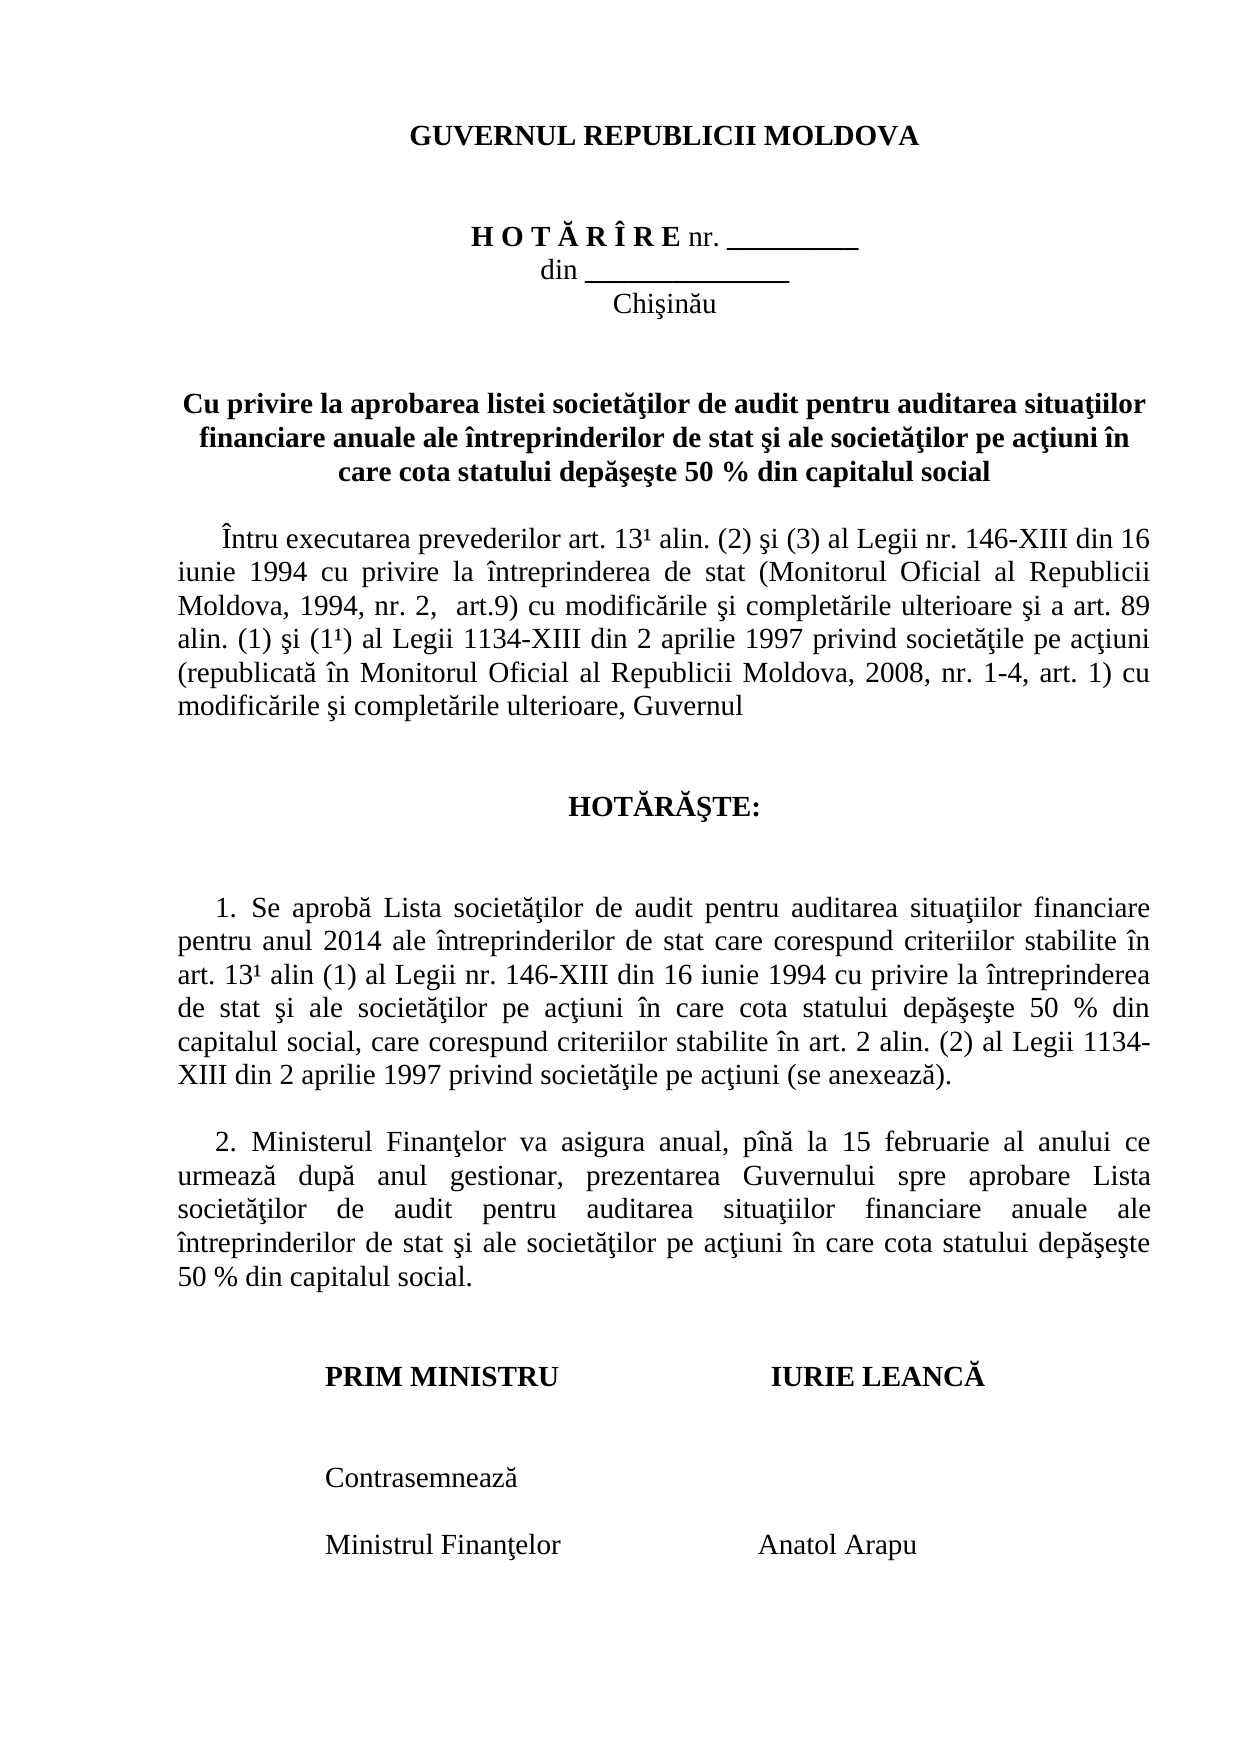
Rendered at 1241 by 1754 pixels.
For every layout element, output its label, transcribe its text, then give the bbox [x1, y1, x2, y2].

text Chişinău [177, 286, 1152, 319]
text Contrasemnează [177, 1460, 1152, 1493]
text H O T Ă R Î R E nr. _________ [177, 219, 1152, 252]
list HOTĂRĂŞTE: [177, 789, 1152, 823]
text GUVERNUL REPUBLICII MOLDOVA [177, 118, 1152, 152]
text Ministrul Finanţelor Anatol Arapu [177, 1527, 1152, 1561]
text din ______________ [177, 252, 1152, 286]
list Se aprobă Lista societăţilor de audit pentru auditarea situaţiilor financiare pentru anul 2014 ale întreprinderilor de stat care corespund criteriilor stabilite în art. 13¹ alin (1) al Legii nr. 146-XIII din 16 iunie 1994 cu privire la întreprinderea de stat şi ale societăţilor pe acţiuni în care cota statului depăşeşte 50 % din capitalul social, care corespund criteriilor stabilite în art. 2 alin. (2) al Legii 1134-XIII din 2 aprilie 1997 privind societăţile pe acţiuni (se anexează). [177, 890, 1152, 1091]
list Ministerul Finanţelor va asigura anual, pînă la 15 februarie al anului ce urmează după anul gestionar, prezentarea Guvernului spre aprobare Lista societăţilor de audit pentru auditarea situaţiilor financiare anuale ale întreprinderilor de stat şi ale societăţilor pe acţiuni în care cota statului depăşeşte 50 % din capitalul social. [177, 1124, 1152, 1292]
text Cu privire la aprobarea listei societăţilor de audit pentru auditarea situaţiilor financiare anuale ale întreprinderilor de stat şi ale societăţilor pe acţiuni în care cota statului depăşeşte 50 % din capitalul social [177, 387, 1152, 487]
text Întru executarea prevederilor art. 13¹ alin. (2) şi (3) al Legii nr. 146-XIII din 16 iunie 1994 cu privire la întreprinderea de stat (Monitorul Oficial al Republicii Moldova, 1994, nr. 2, art.9) cu modificările şi completările ulterioare şi a art. 89 alin. (1) şi (1¹) al Legii 1134-XIII din 2 aprilie 1997 privind societăţile pe acţiuni (republicată în Monitorul Oficial al Republicii Moldova, 2008, nr. 1-4, art. 1) cu modificările şi completările ulterioare, Guvernul [177, 521, 1152, 722]
text PRIM MINISTRU IURIE LEANCĂ [177, 1359, 1152, 1393]
